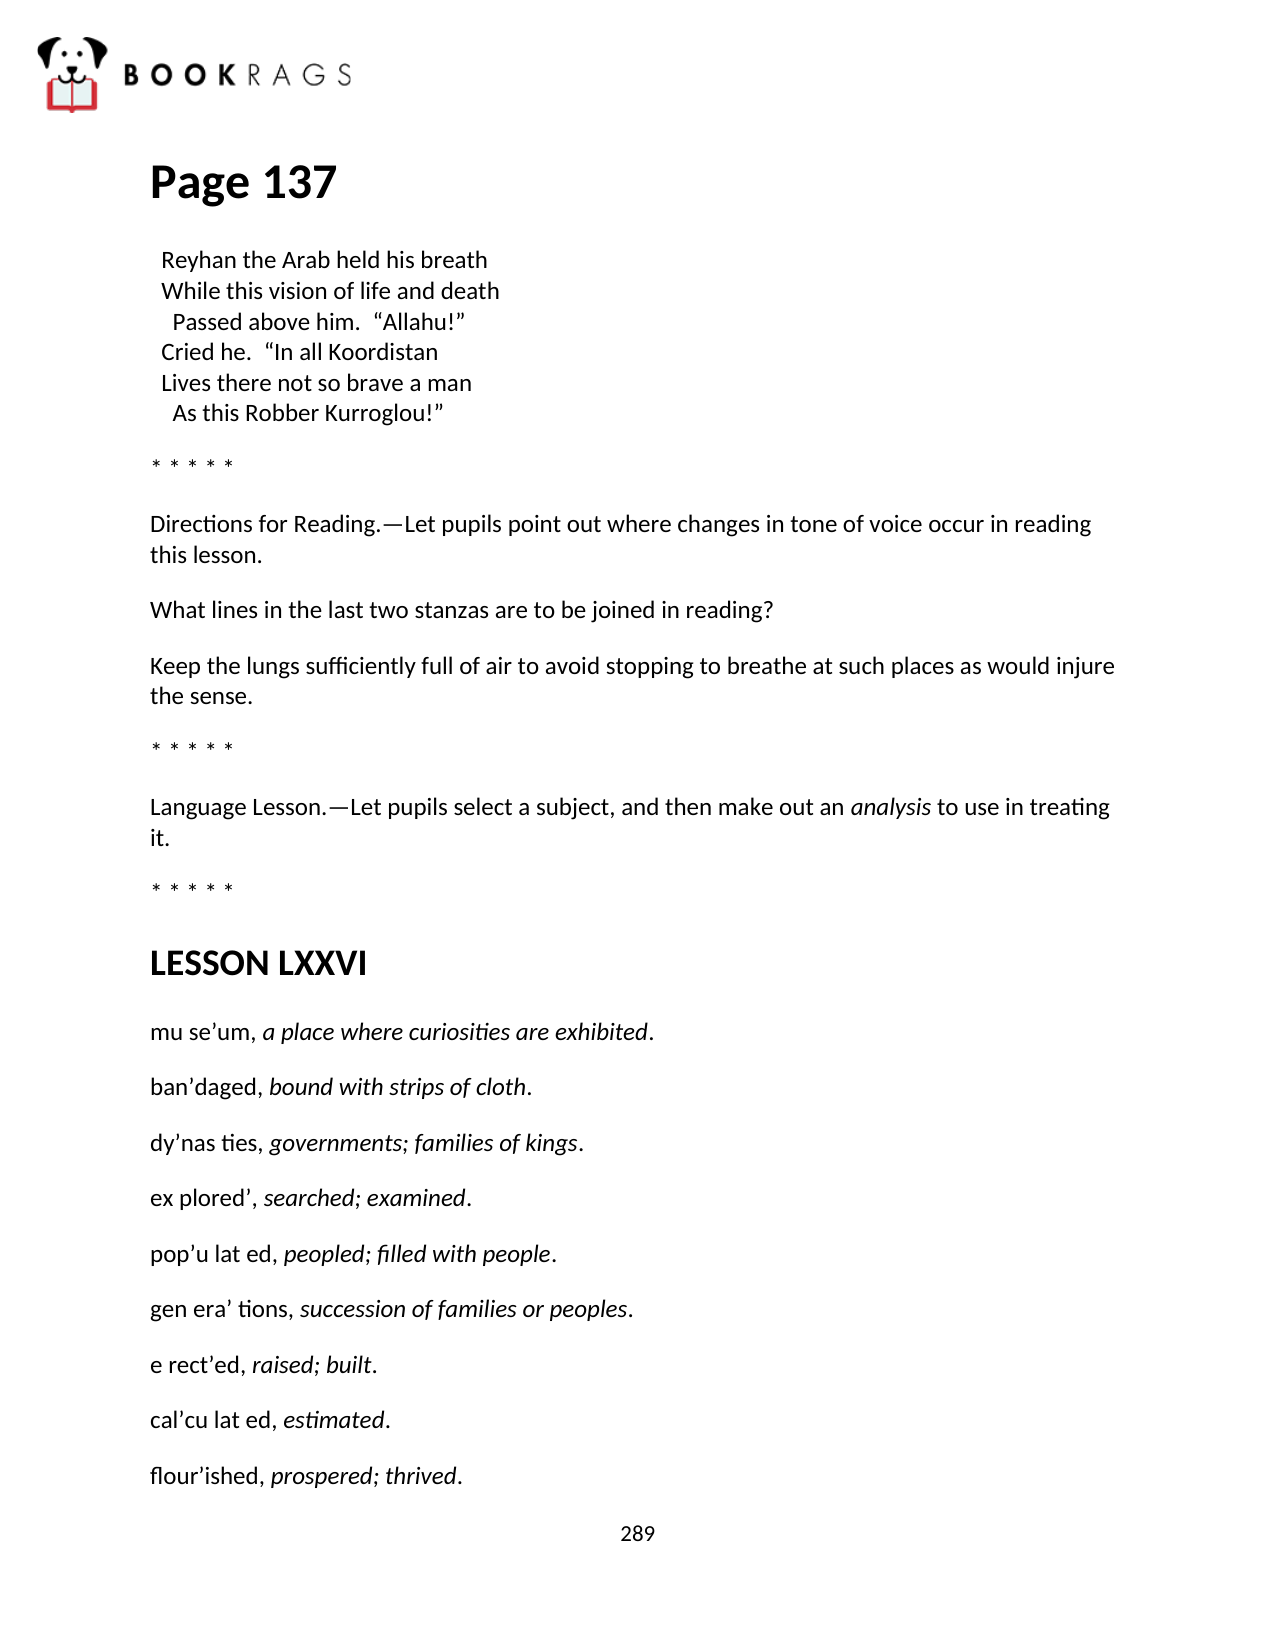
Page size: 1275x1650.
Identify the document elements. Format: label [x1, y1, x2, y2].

picture [37, 37, 351, 113]
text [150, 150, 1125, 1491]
